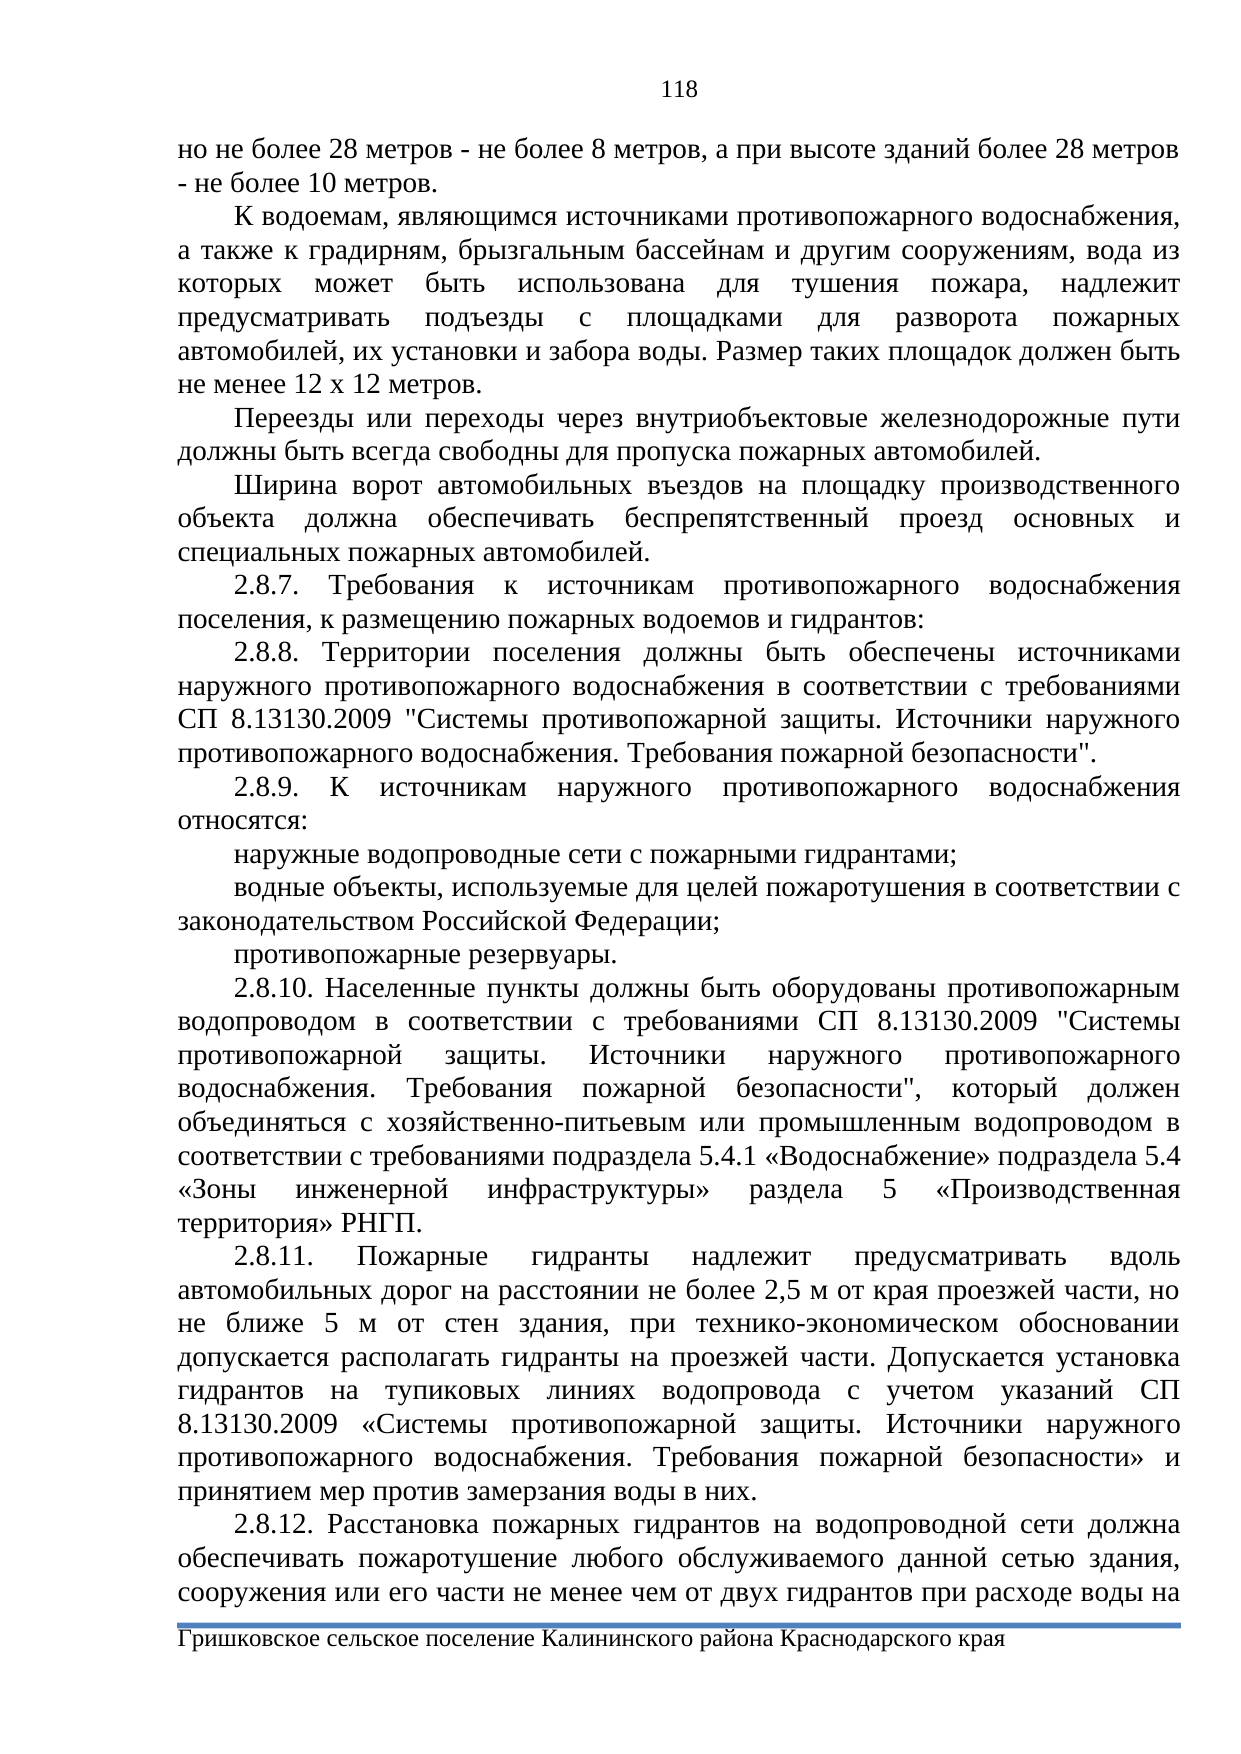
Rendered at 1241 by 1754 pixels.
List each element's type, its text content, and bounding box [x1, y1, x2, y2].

text противопожарные резервуары. [177, 936, 1181, 970]
text 2.8.9. К источникам наружного противопожарного водоснабжения относятся: [177, 769, 1181, 836]
text 2.8.10. Населенные пункты должны быть оборудованы противопожарным водопроводом в соответствии с требованиями СП 8.13130.2009 "Системы противопожарной защиты. Источники наружного противопожарного водоснабжения. Требования пожарной безопасности", который должен объединяться с хозяйственно-питьевым или промышленным водопроводом в соответствии с требованиями подраздела 5.4.1 «Водоснабжение» подраздела 5.4 «Зоны инженерной инфраструктуры» раздела 5 «Производственная территория» РНГП. [177, 970, 1181, 1238]
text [177, 1507, 1181, 1607]
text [177, 131, 1181, 198]
text 2.8.8. Территории поселения должны быть обеспечены источниками наружного противопожарного водоснабжения в соответствии с требованиями СП 8.13130.2009 "Системы противопожарной защиты. Источники наружного противопожарного водоснабжения. Требования пожарной безопасности". [177, 634, 1181, 769]
text 2.8.7. Требования к источникам противопожарного водоснабжения поселения, к размещению пожарных водоемов и гидрантов: [177, 567, 1181, 634]
text 2.8.11. Пожарные гидранты надлежит предусматривать вдоль автомобильных дорог на расстоянии не более 2,5 м от края проезжей части, но не ближе 5 м от стен здания, при технико-экономическом обосновании допускается располагать гидранты на проезжей части. Допускается установка гидрантов на тупиковых линиях водопровода с учетом указаний СП 8.13130.2009 «Системы противопожарной защиты. Источники наружного противопожарного водоснабжения. Требования пожарной безопасности» и принятием мер против замерзания воды в них. [177, 1238, 1181, 1507]
text наружные водопроводные сети с пожарными гидрантами; [177, 836, 1181, 869]
text Переезды или переходы через внутриобъектовые железнодорожные пути должны быть всегда свободны для пропуска пожарных автомобилей. [177, 400, 1181, 467]
text водные объекты, используемые для целей пожаротушения в соответствии с законодательством Российской Федерации; [177, 869, 1181, 936]
text К водоемам, являющимся источниками противопожарного водоснабжения, а также к градирням, брызгальным бассейнам и другим сооружениям, вода из которых может быть использована для тушения пожара, надлежит предусматривать подъезды с площадками для разворота пожарных автомобилей, их установки и забора воды. Размер таких площадок должен быть не менее 12 x 12 метров. [177, 198, 1181, 400]
text Ширина ворот автомобильных въездов на площадку производственного объекта должна обеспечивать беспрепятственный проезд основных и специальных пожарных автомобилей. [177, 467, 1181, 567]
